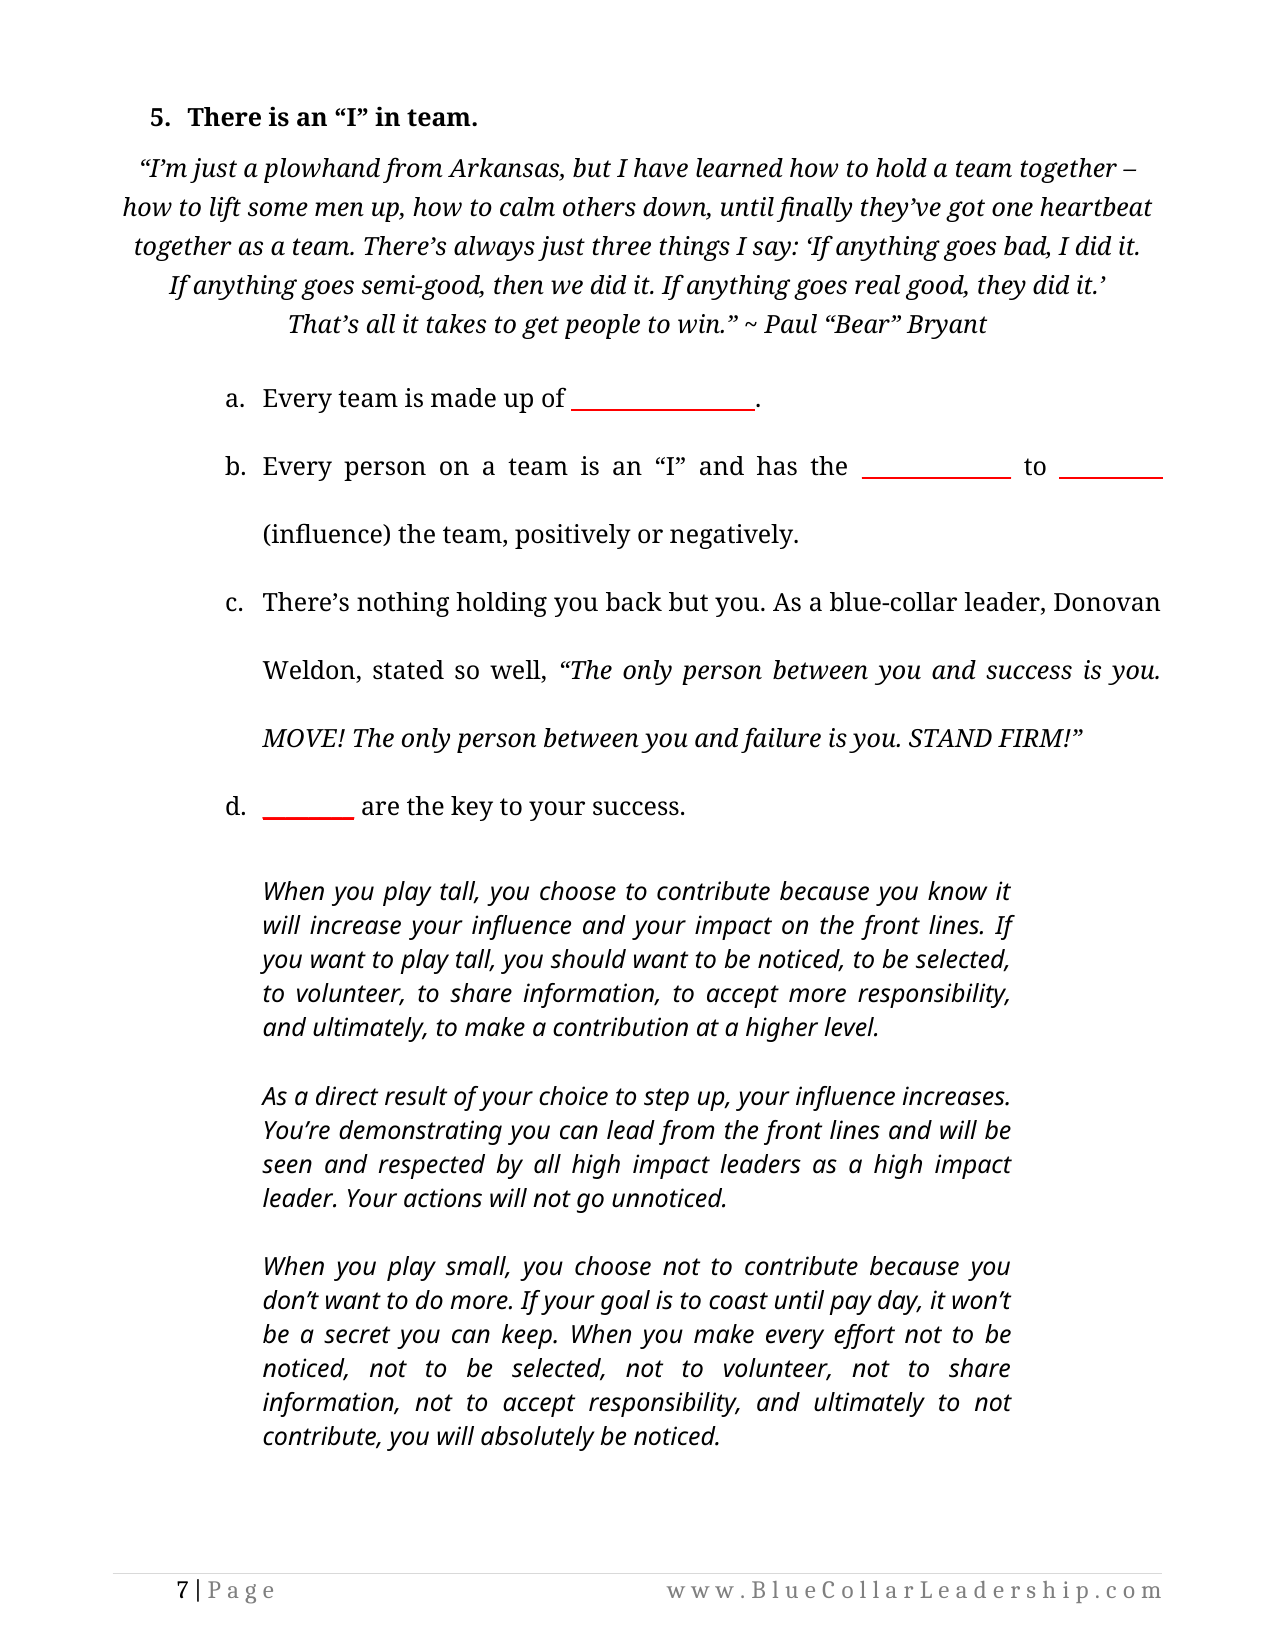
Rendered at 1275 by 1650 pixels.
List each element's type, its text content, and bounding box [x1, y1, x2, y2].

list Every person on a team is an “I” and has the _____________ to _________ (influence) the team, positively or negatively. [225, 448, 1162, 551]
text If anything goes semi-good, then we did it. If anything goes real good, they did it.’ [112, 268, 1162, 302]
text When you play small, you choose not to contribute because you don’t want to do more. If your goal is to coast until pay day, it won’t be a secret you can keep. When you make every effort not to be noticed, not to be selected, not to volunteer, not to share information, not to accept responsibility, and ultimately to not contribute, you will absolutely be noticed. [262, 1248, 1012, 1453]
text That’s all it takes to get people to win.” ~ Paul “Bear” Bryant [112, 307, 1162, 341]
list Every team is made up of ________________. [225, 380, 1162, 414]
list There is an “I” in team. [150, 100, 1162, 134]
list There’s nothing holding you back but you. As a blue-collar leader, Donovan Weldon, stated so well, “The only person between you and success is you. MOVE! The only person between you and failure is you. STAND FIRM!” [225, 585, 1162, 755]
text As a direct result of your choice to step up, your influence increases. You’re demonstrating you can lead from the front lines and will be seen and respected by all high impact leaders as a high impact leader. Your actions will not go unnoticed. [262, 1078, 1012, 1214]
text When you play tall, you choose to contribute because you know it will increase your influence and your impact on the front lines. If you want to play tall, you should want to be noticed, to be selected, to volunteer, to share information, to accept more responsibility, and ultimately, to make a contribution at a higher level. [262, 874, 1012, 1044]
text “I’m just a plowhand from Arkansas, but I have learned how to hold a team together – how to lift some men up, how to calm others down, until finally they’ve got one heartbeat together as a team. There’s always just three things I say: ‘If anything goes bad, I did it. [112, 150, 1162, 263]
list ________ are the key to your success. [225, 789, 1162, 823]
